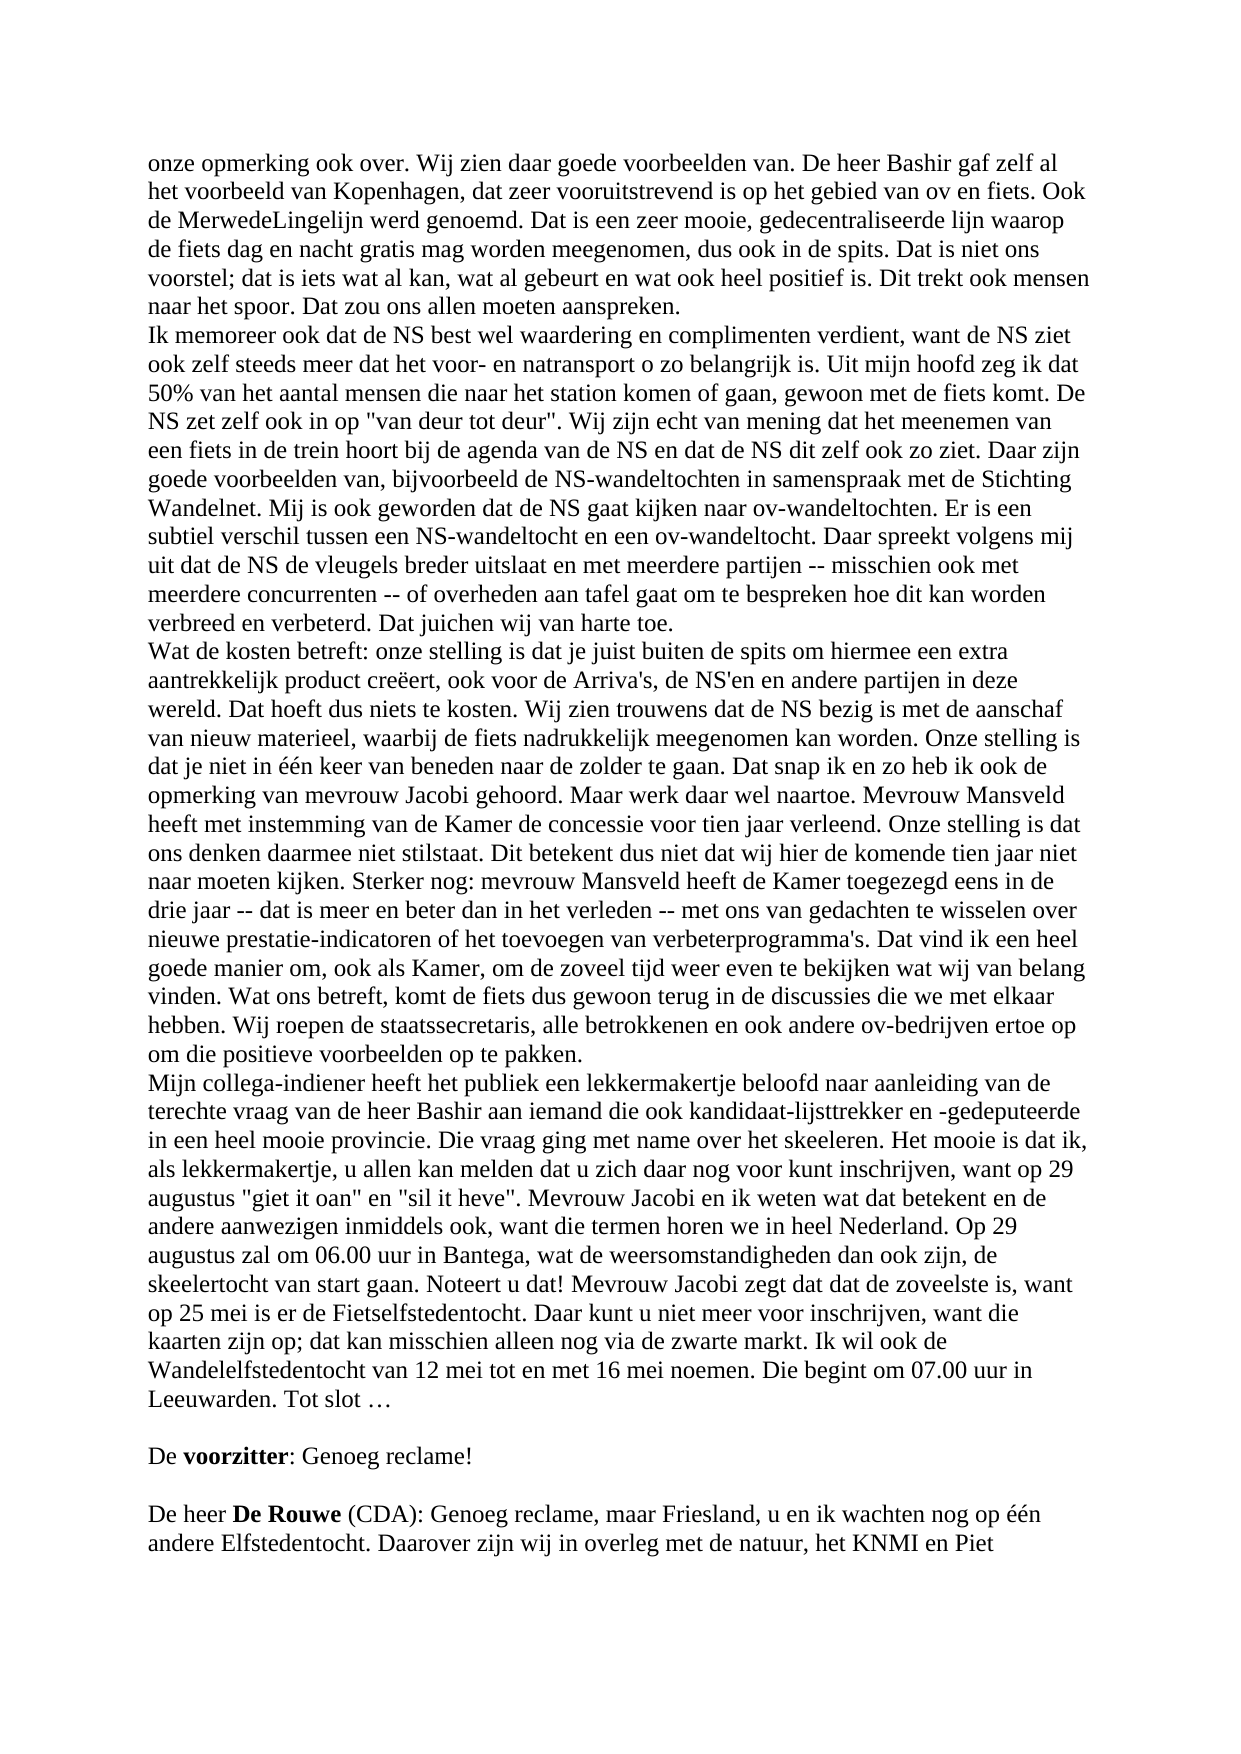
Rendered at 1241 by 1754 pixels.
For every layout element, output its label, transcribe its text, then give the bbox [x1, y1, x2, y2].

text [148, 1499, 1093, 1556]
text De voorzitter: Genoeg reclame! [148, 1441, 1093, 1470]
text Ik memoreer ook dat de NS best wel waardering en complimenten verdient, want de NS ziet ook zelf steeds meer dat het voor- en natransport o zo belangrijk is. Uit mijn hoofd zeg ik dat 50% van het aantal mensen die naar het station komen of gaan, gewoon met de fiets komt. De NS zet zelf ook in op "van deur tot deur". Wij zijn echt van mening dat het meenemen van een fiets in de trein hoort bij de agenda van de NS en dat de NS dit zelf ook zo ziet. Daar zijn goede voorbeelden van, bijvoorbeeld de NS-wandeltochten in samenspraak met de Stichting Wandelnet. Mij is ook geworden dat de NS gaat kijken naar ov-wandeltochten. Er is een subtiel verschil tussen een NS-wandeltocht en een ov-wandeltocht. Daar spreekt volgens mij uit dat de NS de vleugels breder uitslaat en met meerdere partijen -- misschien ook met meerdere concurrenten -- of overheden aan tafel gaat om te bespreken hoe dit kan worden verbreed en verbeterd. Dat juichen wij van harte toe. [148, 320, 1093, 636]
text Wat de kosten betreft: onze stelling is dat je juist buiten de spits om hiermee een extra aantrekkelijk product creëert, ook voor de Arriva's, de NS'en en andere partijen in deze wereld. Dat hoeft dus niets te kosten. Wij zien trouwens dat de NS bezig is met de aanschaf van nieuw materieel, waarbij de fiets nadrukkelijk meegenomen kan worden. Onze stelling is dat je niet in één keer van beneden naar de zolder te gaan. Dat snap ik en zo heb ik ook de opmerking van mevrouw Jacobi gehoord. Maar werk daar wel naartoe. Mevrouw Mansveld heeft met instemming van de Kamer de concessie voor tien jaar verleend. Onze stelling is dat ons denken daarmee niet stilstaat. Dit betekent dus niet dat wij hier de komende tien jaar niet naar moeten kijken. Sterker nog: mevrouw Mansveld heeft de Kamer toegezegd eens in de drie jaar -- dat is meer en beter dan in het verleden -- met ons van gedachten te wisselen over nieuwe prestatie-indicatoren of het toevoegen van verbeterprogramma's. Dat vind ik een heel goede manier om, ook als Kamer, om de zoveel tijd weer even te bekijken wat wij van belang vinden. Wat ons betreft, komt de fiets dus gewoon terug in de discussies die we met elkaar hebben. Wij roepen de staatssecretaris, alle betrokkenen en ook andere ov-bedrijven ertoe op om die positieve voorbeelden op te pakken. [148, 636, 1093, 1068]
text Mijn collega-indiener heeft het publiek een lekkermakertje beloofd naar aanleiding van de terechte vraag van de heer Bashir aan iemand die ook kandidaat-lijsttrekker en -gedeputeerde in een heel mooie provincie. Die vraag ging met name over het skeeleren. Het mooie is dat ik, als lekkermakertje, u allen kan melden dat u zich daar nog voor kunt inschrijven, want op 29 augustus "giet it oan" en "sil it heve". Mevrouw Jacobi en ik weten wat dat betekent en de andere aanwezigen inmiddels ook, want die termen horen we in heel Nederland. Op 29 augustus zal om 06.00 uur in Bantega, wat de weersomstandigheden dan ook zijn, de skeelertocht van start gaan. Noteert u dat! Mevrouw Jacobi zegt dat dat de zoveelste is, want op 25 mei is er de Fietselfstedentocht. Daar kunt u niet meer voor inschrijven, want die kaarten zijn op; dat kan misschien alleen nog via de zwarte markt. Ik wil ook de Wandelelfstedentocht van 12 mei tot en met 16 mei noemen. Die begint om 07.00 uur in Leeuwarden. Tot slot … [148, 1068, 1093, 1413]
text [148, 148, 1093, 320]
